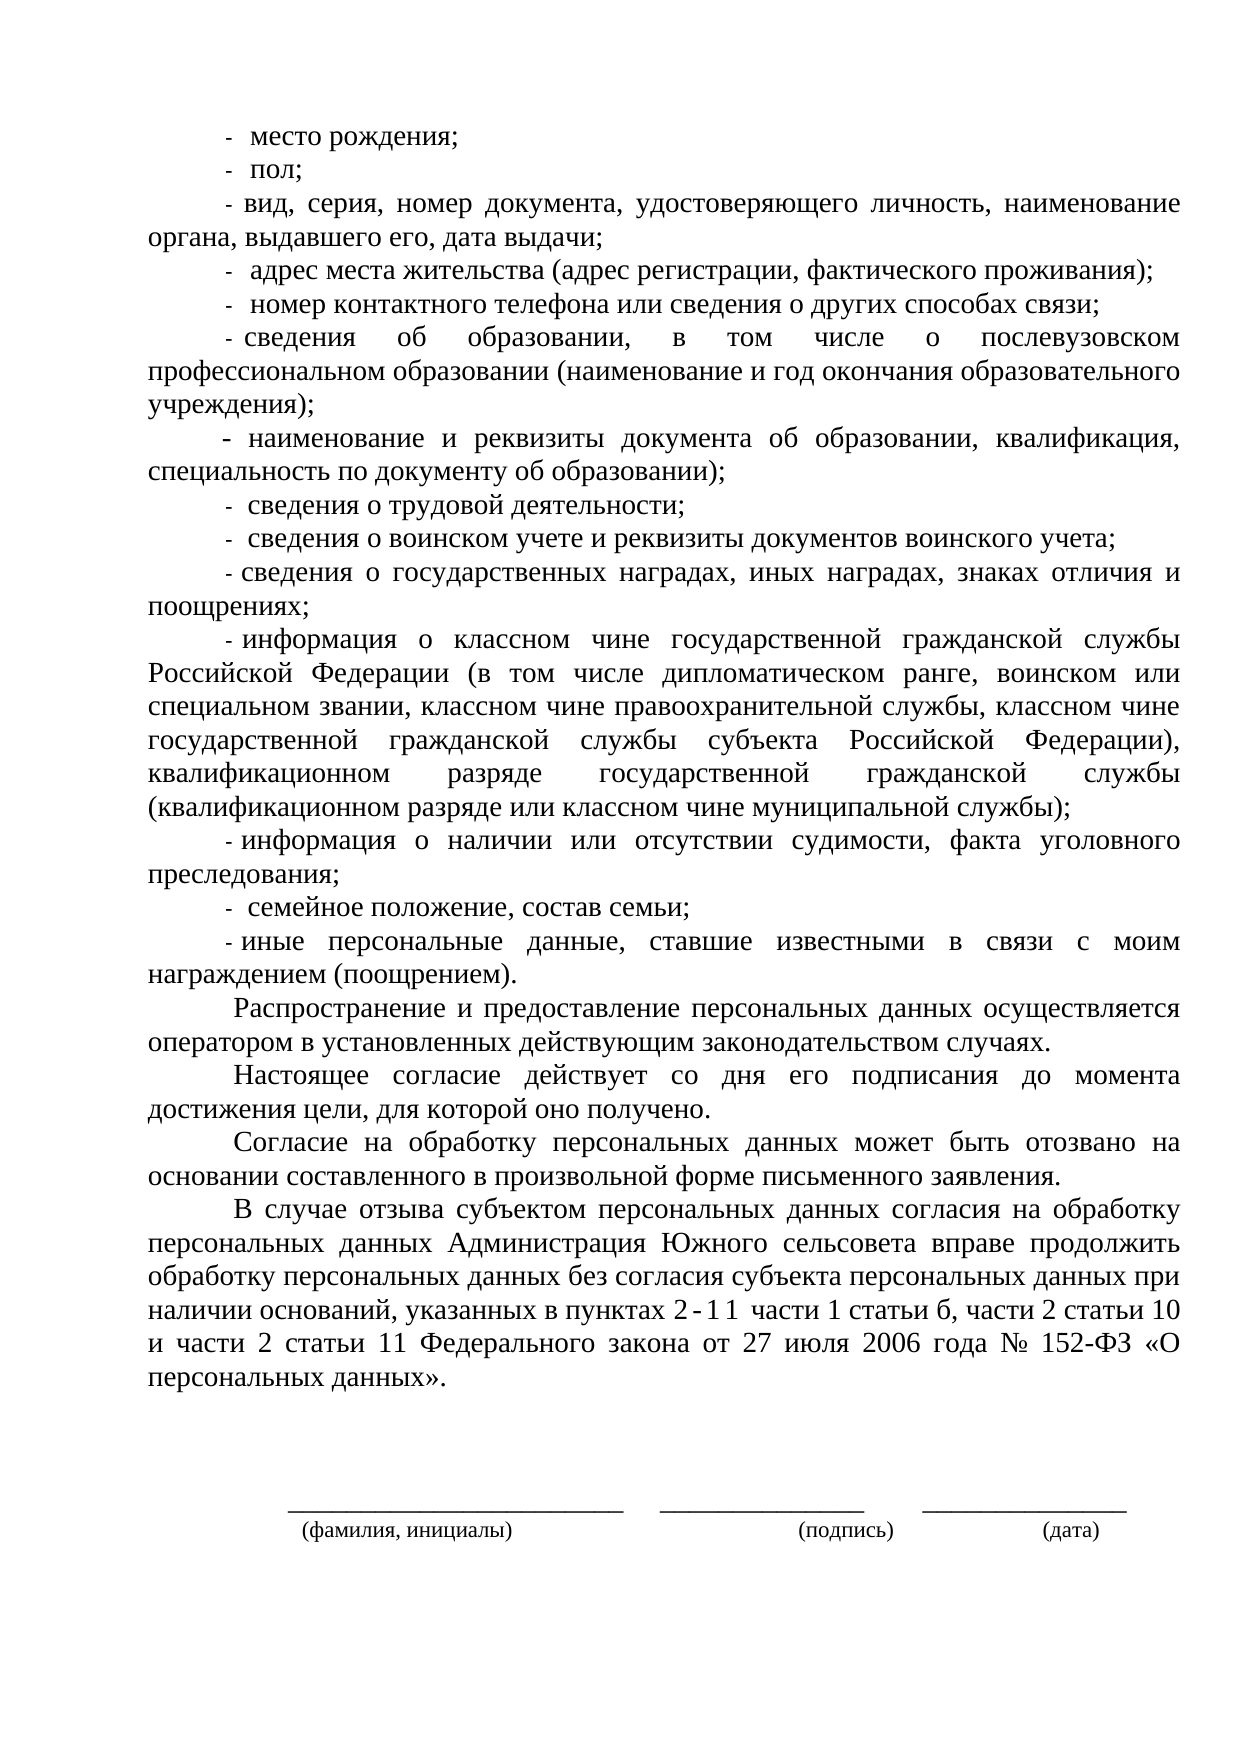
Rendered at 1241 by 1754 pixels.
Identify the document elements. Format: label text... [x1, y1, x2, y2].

list пол; [148, 152, 1181, 185]
list сведения об образовании, в том числе о послевузовском профессиональном образовании (наименование и год окончания образовательного учреждения); [148, 319, 1181, 420]
list адрес места жительства (адрес регистрации, фактического проживания); [148, 252, 1181, 286]
text Согласие на обработку персональных данных может быть отозвано на основании составленного в произвольной форме письменного заявления. [148, 1124, 1181, 1191]
text - наименование и реквизиты документа об образовании, квалификация, специальность по документу об образовании); [148, 420, 1181, 487]
list информация о классном чине государственной гражданской службы Российской Федерации (в том числе дипломатическом ранге, воинском или специальном звании, классном чине правоохранительной службы, классном чине государственной гражданской службы субъекта Российской Федерации), квалификационном разряде государственной гражданской службы (квалификационном разряде или классном чине муниципальной службы); [148, 621, 1181, 822]
list семейное положение, состав семьи; [148, 889, 1181, 923]
list иные персональные данные, ставшие известными в связи с моим награждением (поощрением). [148, 923, 1181, 990]
list сведения о трудовой деятельности; [148, 487, 1181, 521]
list информация о наличии или отсутствии судимости, факта уголовного преследования; [148, 822, 1181, 889]
list вид, серия, номер документа, удостоверяющего личность, наименование органа, выдавшего его, дата выдачи; [148, 185, 1181, 252]
text _______________________ ______________ ______________ (фамилия, инициалы) (подпись) (дата) [222, 1482, 1181, 1542]
text В случае отзыва субъектом персональных данных согласия на обработку персональных данных Администрация Южного сельсовета вправе продолжить обработку персональных данных без согласия субъекта персональных данных при наличии оснований, указанных в пунктах 2-11 части 1 статьи б, части 2 статьи 10 и части 2 статьи 11 Федерального закона от 27 июля 2006 года № 152-ФЗ «О персональных данных». [148, 1191, 1181, 1393]
list место рождения; [148, 118, 1181, 152]
text Распространение и предоставление персональных данных осуществляется оператором в установленных действующим законодательством случаях. [148, 990, 1181, 1057]
list сведения о государственных наградах, иных наградах, знаках отличия и поощрениях; [148, 554, 1181, 621]
text Настоящее согласие действует со дня его подписания до момента достижения цели, для которой оно получено. [148, 1057, 1181, 1124]
list сведения о воинском учете и реквизиты документов воинского учета; [148, 521, 1181, 554]
list номер контактного телефона или сведения о других способах связи; [148, 286, 1181, 319]
